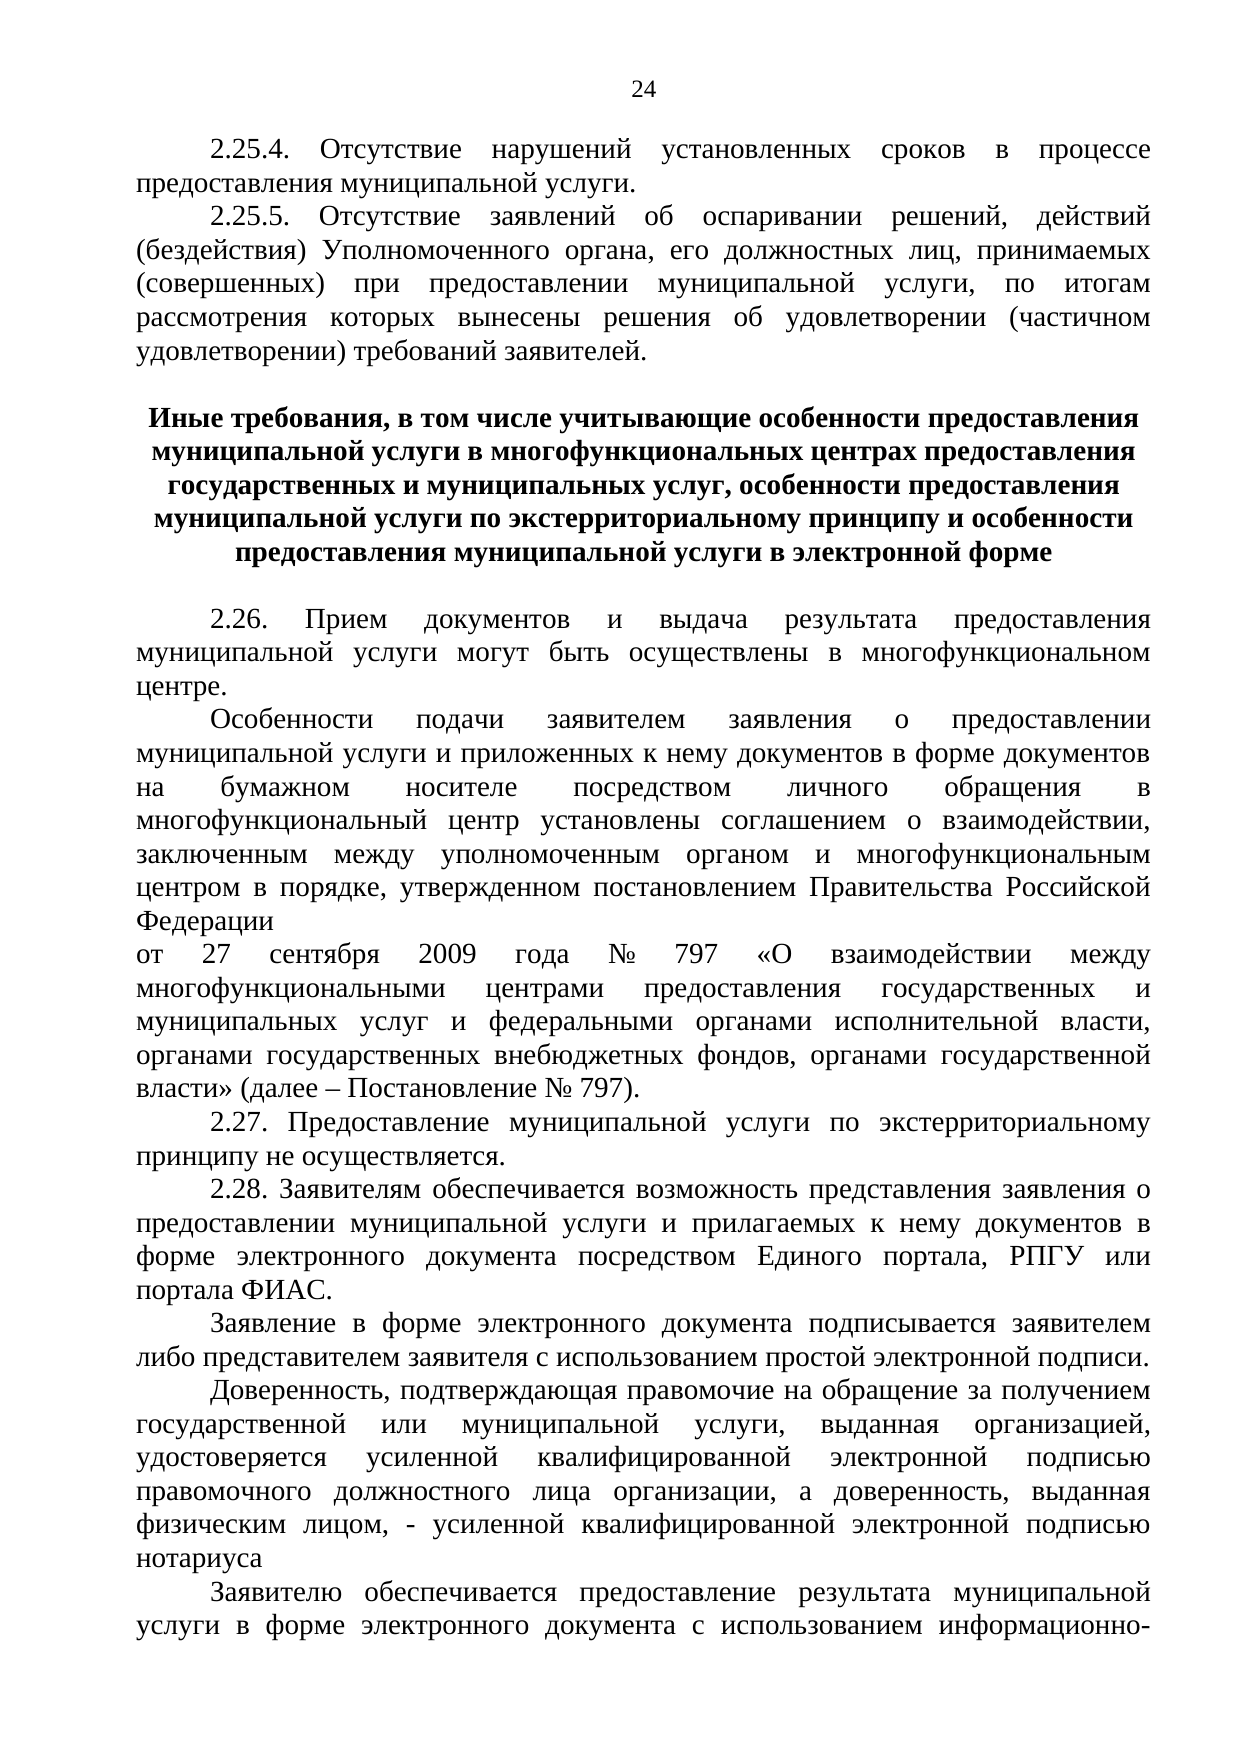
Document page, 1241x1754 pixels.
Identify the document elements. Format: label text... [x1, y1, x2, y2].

text Особенности подачи заявителем заявления о предоставлении муниципальной услуги и приложенных к нему документов в форме документов на бумажном носителе посредством личного обращения в многофункциональный центр установлены соглашением о взаимодействии, заключенным между уполномоченным органом и многофункциональным центром в порядке, утвержденном постановлением Правительства Российской Федерации от 27 сентября 2009 года № 797 «О взаимодействии между многофункциональными центрами предоставления государственных и муниципальных услуг и федеральными органами исполнительной власти, органами государственных внебюджетных фондов, органами государственной власти» (далее – Постановление № 797). [136, 702, 1152, 1104]
text Доверенность, подтверждающая правомочие на обращение за получением государственной или муниципальной услуги, выданная организацией, удостоверяется усиленной квалифицированной электронной подписью правомочного должностного лица организации, а доверенность, выданная физическим лицом, - усиленной квалифицированной электронной подписью нотариуса [136, 1372, 1152, 1574]
text Заявление в форме электронного документа подписывается заявителем либо представителем заявителя с использованием простой электронной подписи. [136, 1305, 1152, 1372]
text 2.28. Заявителям обеспечивается возможность представления заявления о предоставлении муниципальной услуги и прилагаемых к нему документов в форме электронного документа посредством Единого портала, РПГУ или портала ФИАС. [136, 1171, 1152, 1305]
text Иные требования, в том числе учитывающие особенности предоставления муниципальной услуги в многофункциональных центрах предоставления государственных и муниципальных услуг, особенности предоставления муниципальной услуги по экстерриториальному принципу и особенности предоставления муниципальной услуги в электронной форме [136, 400, 1152, 567]
text 2.27. Предоставление муниципальной услуги по экстерриториальному принципу не осуществляется. [136, 1104, 1152, 1171]
text 2.26. Прием документов и выдача результата предоставления муниципальной услуги могут быть осуществлены в многофункциональном центре. [136, 601, 1152, 702]
text 2.25.4. Отсутствие нарушений установленных сроков в процессе предоставления муниципальной услуги. [136, 131, 1152, 198]
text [136, 1574, 1152, 1641]
text 2.25.5. Отсутствие заявлений об оспаривании решений, действий (бездействия) Уполномоченного органа, его должностных лиц, принимаемых (совершенных) при предоставлении муниципальной услуги, по итогам рассмотрения которых вынесены решения об удовлетворении (частичном удовлетворении) требований заявителей. [136, 198, 1152, 366]
